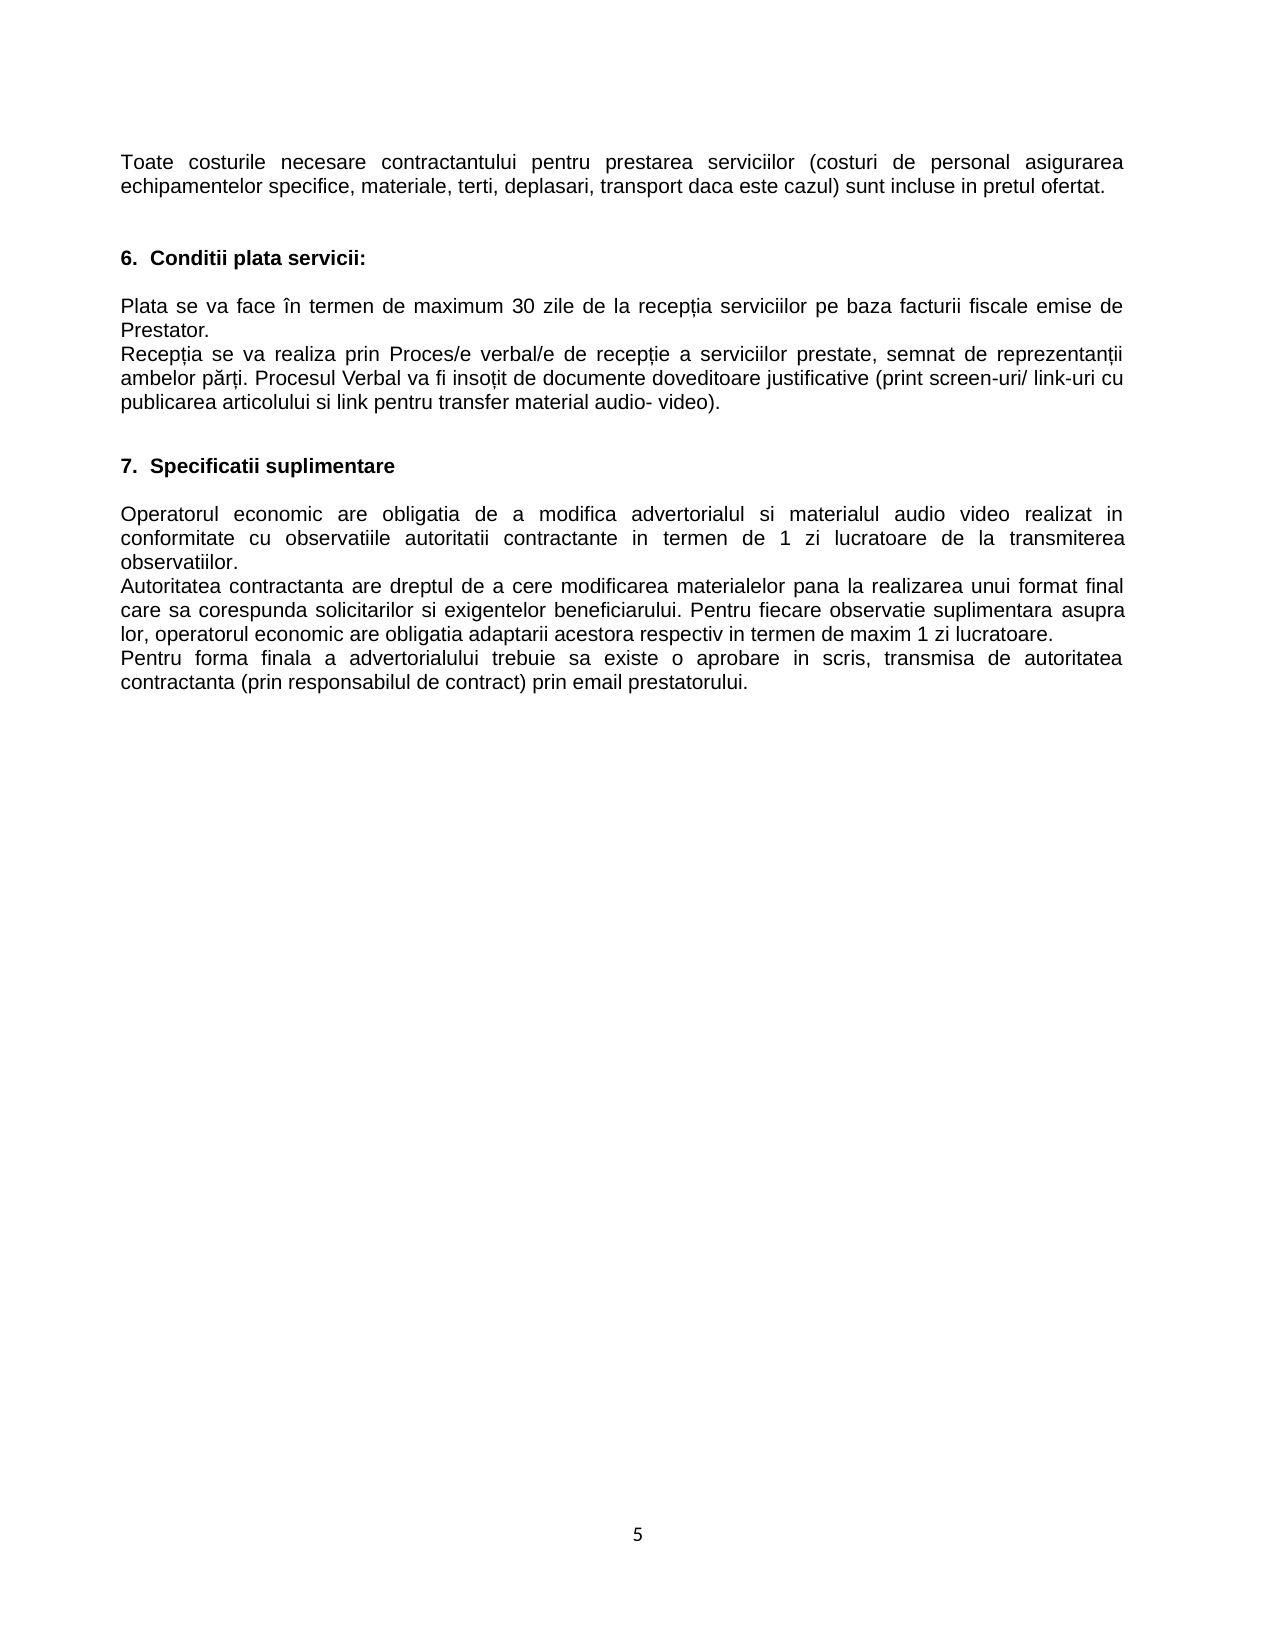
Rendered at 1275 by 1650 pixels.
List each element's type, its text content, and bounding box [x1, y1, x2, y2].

text Operatorul economic are obligatia de a modifica advertorialul si materialul audio video realizat in conformitate cu observatiile autoritatii contractante in termen de 1 zi lucratoare de la transmiterea observatiilor. [120, 502, 1125, 574]
text Plata se va face în termen de maximum 30 zile de la recepția serviciilor pe baza facturii fiscale emise de Prestator. [120, 294, 1125, 342]
text Pentru forma finala a advertorialului trebuie sa existe o aprobare in scris, transmisa de autoritatea contractanta (prin responsabilul de contract) prin email prestatorului. [120, 646, 1125, 694]
list Conditii plata servicii: [120, 246, 1125, 270]
text Autoritatea contractanta are dreptul de a cere modificarea materialelor pana la realizarea unui format final care sa corespunda solicitarilor si exigentelor beneficiarului. Pentru fiecare observatie suplimentara asupra lor, operatorul economic are obligatia adaptarii acestora respectiv in termen de maxim 1 zi lucratoare. [120, 574, 1125, 646]
text Recepția se va realiza prin Proces/e verbal/e de recepție a serviciilor prestate, semnat de reprezentanții ambelor părți. Procesul Verbal va fi insoțit de documente doveditoare justificative (print screen-uri/ link-uri cu publicarea articolului si link pentru transfer material audio- video). [120, 342, 1125, 413]
text Toate costurile necesare contractantului pentru prestarea serviciilor (costuri de personal asigurarea echipamentelor specifice, materiale, terti, deplasari, transport daca este cazul) sunt incluse in pretul ofertat. [120, 150, 1125, 198]
list Specificatii suplimentare [120, 454, 1125, 478]
